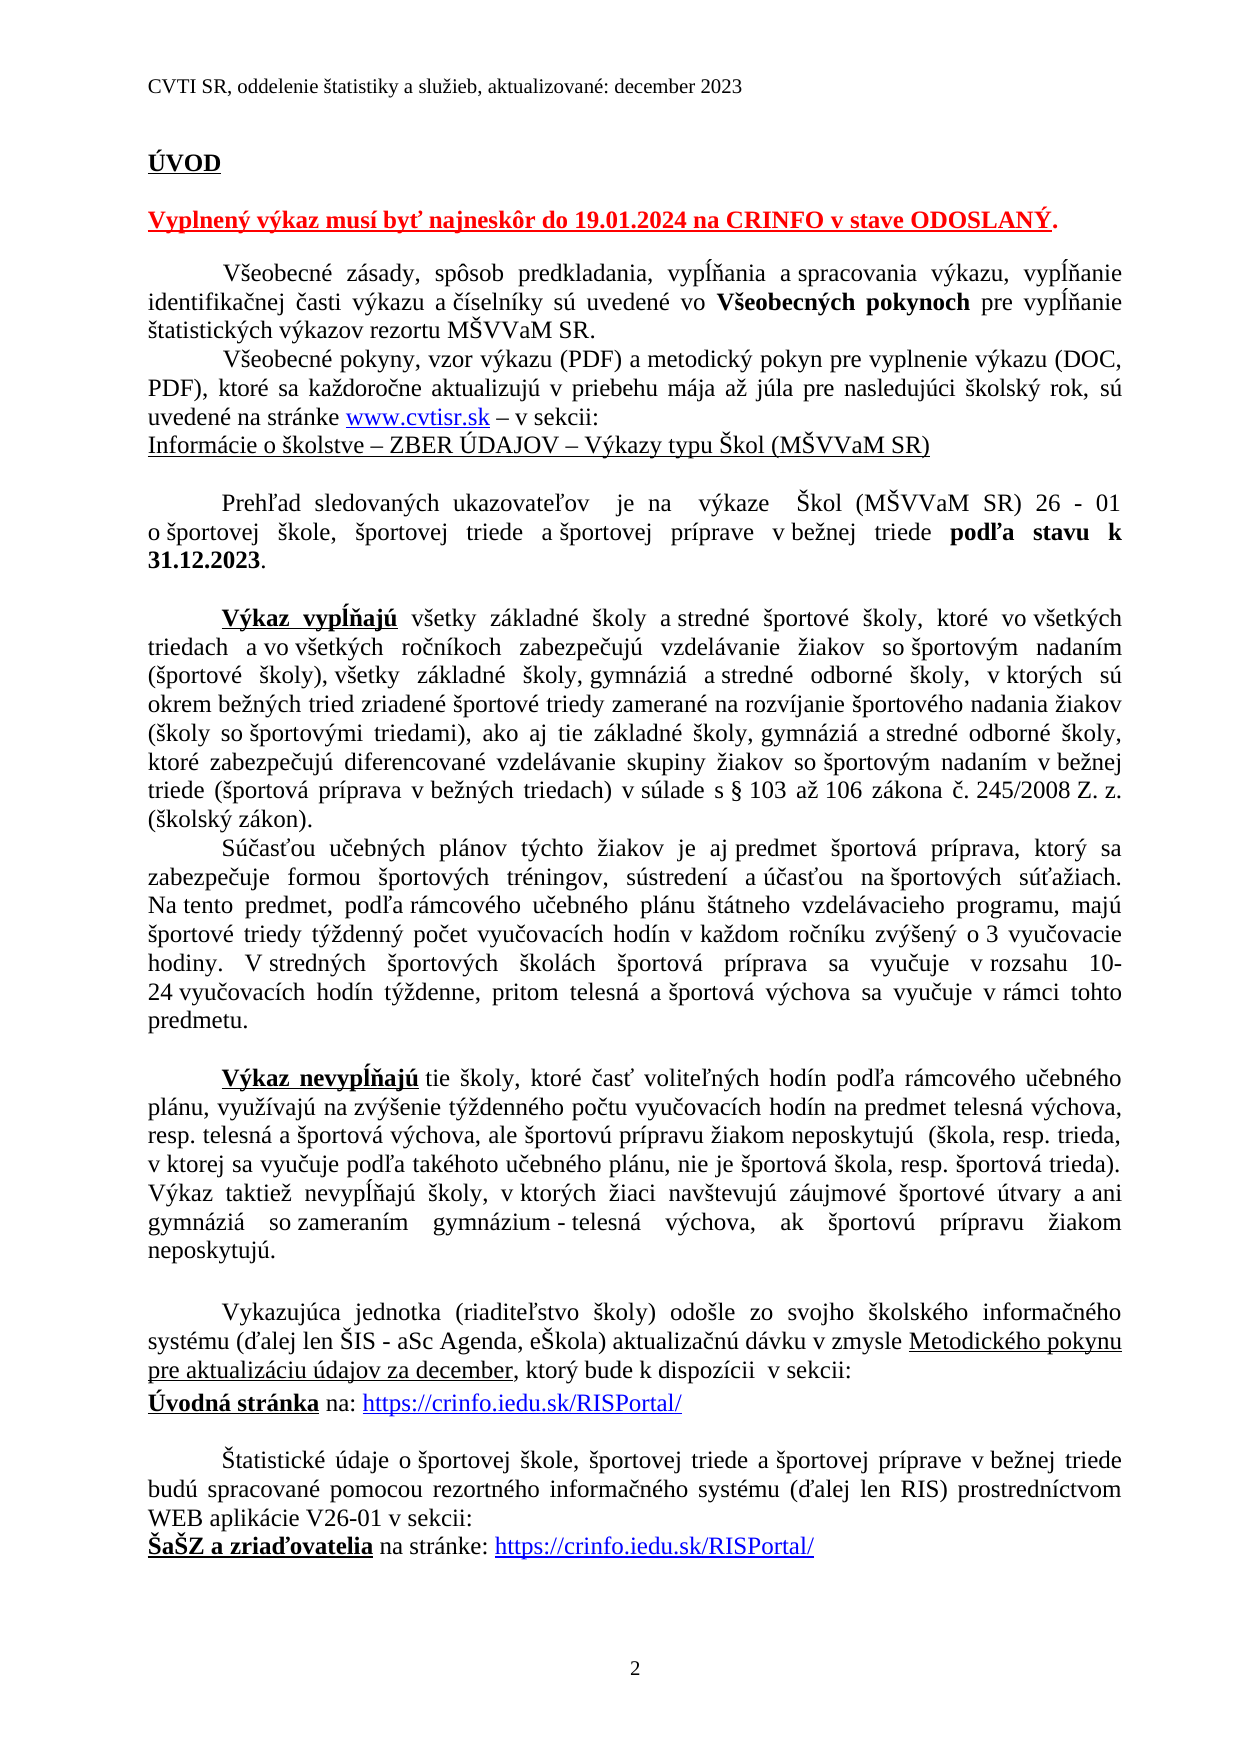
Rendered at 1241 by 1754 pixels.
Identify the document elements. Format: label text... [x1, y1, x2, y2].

text Úvodná stránka na: https://crinfo.iedu.sk/RISPortal/ [148, 1388, 1122, 1416]
text Súčasťou učebných plánov týchto žiakov je aj predmet športová príprava, ktorý sa zabezpečuje formou športových tréningov, sústredení a účasťou na športových súťažiach. Na tento predmet, podľa rámcového učebného plánu štátneho vzdelávacieho programu, majú športové triedy týždenný počet vyučovacích hodín v každom ročníku zvýšený o 3 vyučovacie hodiny. V stredných športových školách športová príprava sa vyučuje v rozsahu 10-24 vyučovacích hodín týždenne, pritom telesná a športová výchova sa vyučuje v rámci tohto predmetu. [148, 833, 1122, 1034]
text Všeobecné pokyny, vzor výkazu (PDF) a metodický pokyn pre vyplnenie výkazu (DOC, PDF), ktoré sa každoročne aktualizujú v priebehu mája až júla pre nasledujúci školský rok, sú uvedené na stránke www.cvtisr.sk – v sekcii: [148, 344, 1122, 431]
text ŠaŠZ a zriaďovatelia na stránke: https://crinfo.iedu.sk/RISPortal/ [148, 1531, 1122, 1560]
text Všeobecné zásady, spôsob predkladania, vypĺňania a spracovania výkazu, vypĺňanie identifikačnej časti výkazu a číselníky sú uvedené vo Všeobecných pokynoch pre vypĺňanie štatistických výkazov rezortu MŠVVaM SR. [148, 258, 1122, 344]
text Výkaz nevypĺňajú tie školy, ktoré časť voliteľných hodín podľa rámcového učebného plánu, využívajú na zvýšenie týždenného počtu vyučovacích hodín na predmet telesná výchova, resp. telesná a športová výchova, ale športovú prípravu žiakom neposkytujú (škola, resp. trieda, v ktorej sa vyučuje podľa takéhoto učebného plánu, nie je športová škola, resp. športová trieda). Výkaz taktiež nevypĺňajú školy, v ktorých žiaci navštevujú záujmové športové útvary a ani gymnáziá so zameraním gymnázium - telesná výchova, ak športovú prípravu žiakom neposkytujú. [148, 1063, 1122, 1264]
text Prehľad sledovaných ukazovateľov je na výkaze Škol (MŠVVaM SR) 26 - 01 o športovej škole, športovej triede a športovej príprave v bežnej triede podľa stavu k 31.12.2023. [148, 488, 1122, 574]
text Výkaz vypĺňajú všetky základné školy a stredné športové školy, ktoré vo všetkých triedach a vo všetkých ročníkoch zabezpečujú vzdelávanie žiakov so športovým nadaním (športové školy), všetky základné školy, gymnáziá a stredné odborné školy, v ktorých sú okrem bežných tried zriadené športové triedy zamerané na rozvíjanie športového nadania žiakov (školy so športovými triedami), ako aj tie základné školy, gymnáziá a stredné odborné školy, ktoré zabezpečujú diferencované vzdelávanie skupiny žiakov so športovým nadaním v bežnej triede (športová príprava v bežných triedach) v súlade s § 103 až 106 zákona č. 245/2008 Z. z. (školský zákon). [148, 603, 1122, 833]
text ÚVOD [148, 148, 1122, 176]
text Vykazujúca jednotka (riaditeľstvo školy) odošle zo svojho školského informačného systému (ďalej len ŠIS - aSc Agenda, eŠkola) aktualizačnú dávku v zmysle Metodického pokynu pre aktualizáciu údajov za december, ktorý bude k dispozícii v sekcii: [148, 1297, 1122, 1383]
text Vyplnený výkaz musí byť najneskôr do 19.01.2024 na CRINFO v stave ODOSLANÝ. [148, 205, 1122, 234]
text Informácie o školstve – ZBER ÚDAJOV – Výkazy typu Škol (MŠVVaM SR) [148, 431, 1122, 459]
text Štatistické údaje o športovej škole, športovej triede a športovej príprave v bežnej triede budú spracované pomocou rezortného informačného systému (ďalej len RIS) prostredníctvom WEB aplikácie V26-01 v sekcii: [148, 1445, 1122, 1531]
